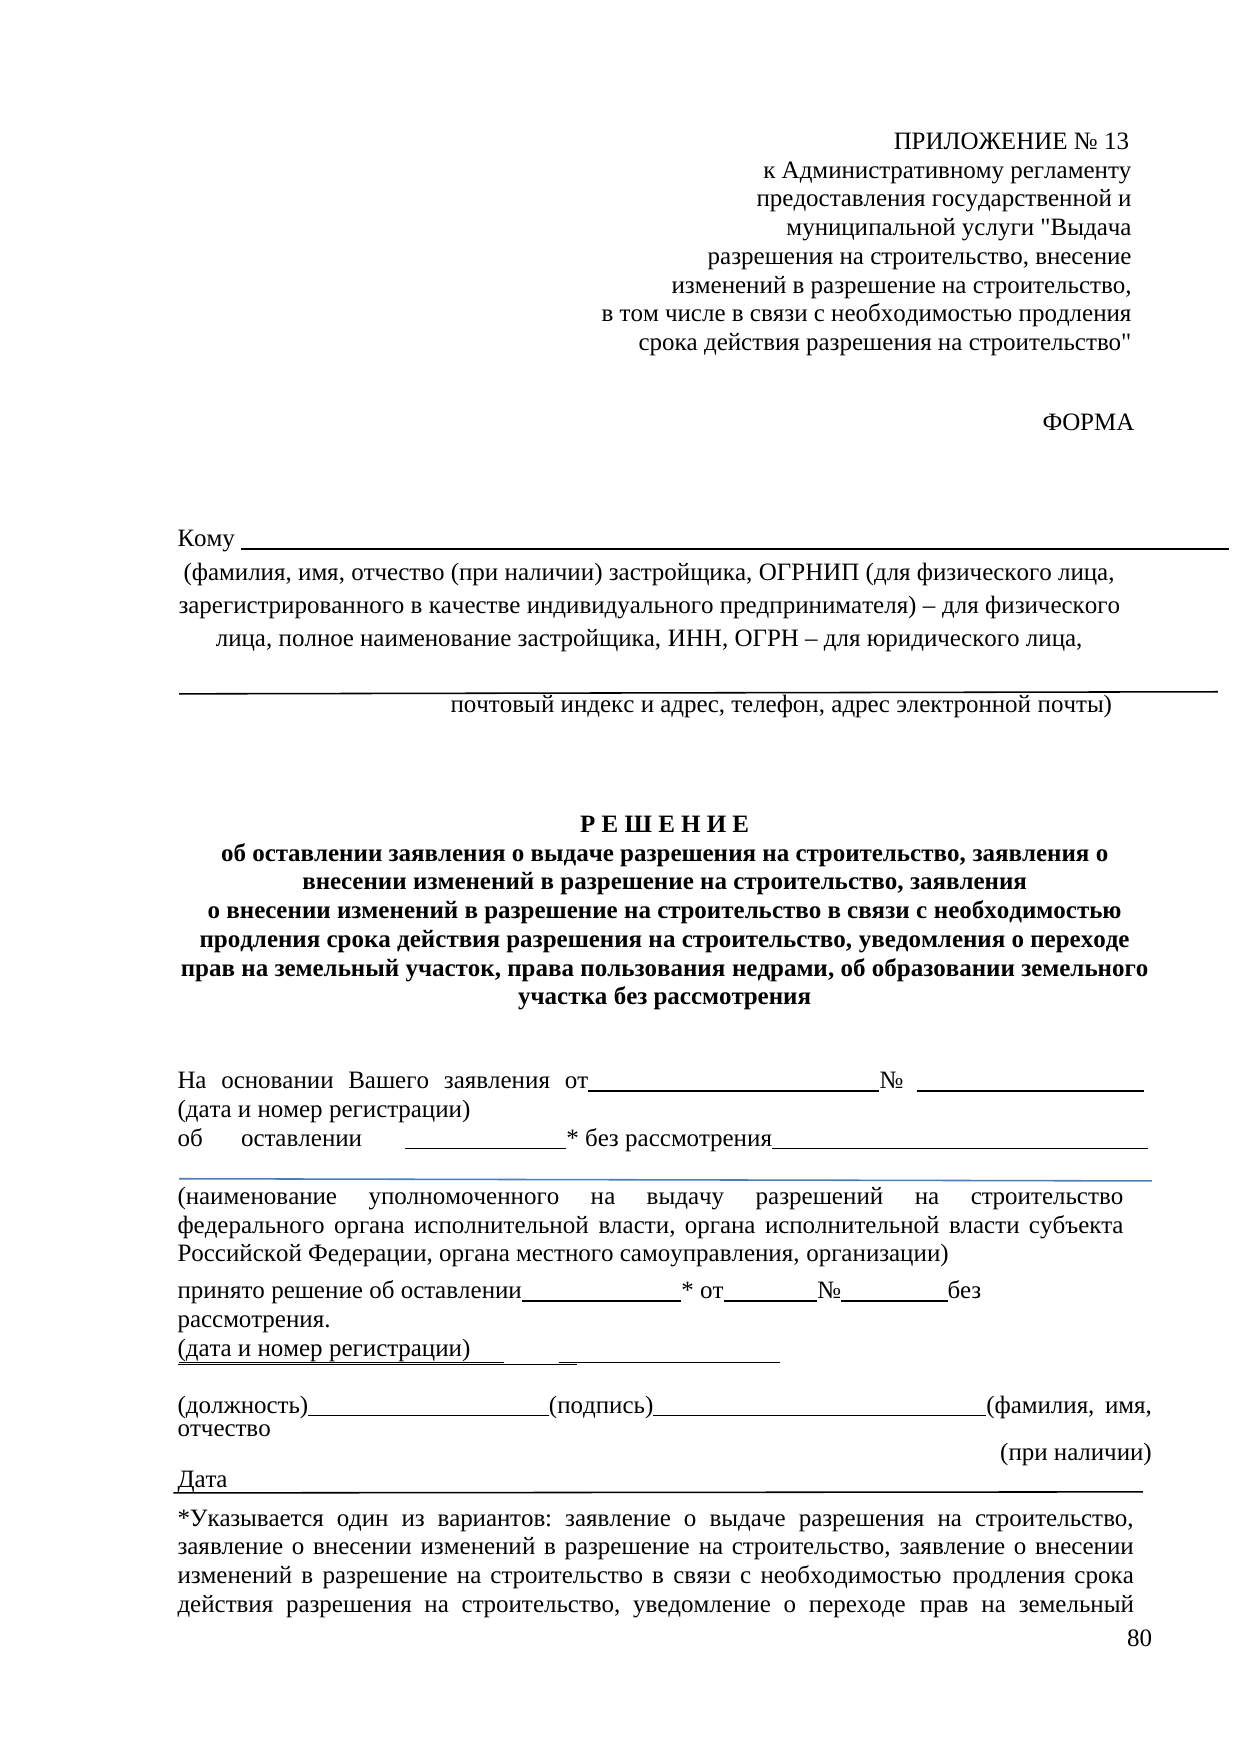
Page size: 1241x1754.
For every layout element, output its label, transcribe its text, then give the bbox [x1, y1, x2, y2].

text (должность) (подпись) (фамилия, имя, отчество [177, 1394, 1152, 1441]
text принято решение об оставлении * от № без рассмотрения. [177, 1275, 1134, 1333]
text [177, 1503, 1134, 1618]
text (дата и номер регистрации) [177, 1333, 1152, 1361]
text почтовый индекс и адрес, телефон, адрес электронной почты) [177, 689, 1112, 718]
text предоставления государственной и [177, 183, 1131, 212]
text На основании Вашего заявления от № [177, 1065, 1141, 1094]
text (наименование уполномоченного на выдачу разрешений на строительство федерального органа исполнительной власти, органа исполнительной власти субъекта Российской Федерации, органа местного самоуправления, организации) [177, 1181, 1124, 1267]
text Кому [177, 523, 1152, 552]
text (фамилия, имя, отчество (при наличии) застройщика, ОГРНИП (для физического лица, зарегистрированного в качестве индивидуального предпринимателя) – для физического лица, полное наименование застройщика, ИНН, ОГРН – для юридического лица, [177, 557, 1121, 652]
text ПРИЛОЖЕНИЕ № 13 [177, 126, 1129, 155]
text ФОРМА [177, 407, 1134, 436]
text срока действия разрешения на строительство" [177, 327, 1131, 356]
text муниципальной услуги "Выдача [177, 212, 1131, 241]
text Р Е Ш Е Н И Е [177, 809, 1152, 838]
text об оставлении * без рассмотрения [177, 1123, 1141, 1151]
text Дата [177, 1464, 1152, 1493]
text разрешения на строительство, внесение [177, 241, 1131, 270]
text о внесении изменений в разрешение на строительство в связи с необходимостью продления срока действия разрешения на строительство, уведомления о переходе прав на земельный участок, права пользования недрами, об образовании земельного участка без рассмотрения [177, 895, 1152, 1010]
text (дата и номер регистрации) [177, 1094, 1152, 1123]
text (при наличии) [177, 1441, 1152, 1464]
text в том числе в связи с необходимостью продления [177, 298, 1131, 327]
text изменений в разрешение на строительство, [177, 270, 1131, 298]
text к Административному регламенту [177, 155, 1131, 183]
text об оставлении заявления о выдаче разрешения на строительство, заявления о внесении изменений в разрешение на строительство, заявления [177, 838, 1152, 895]
